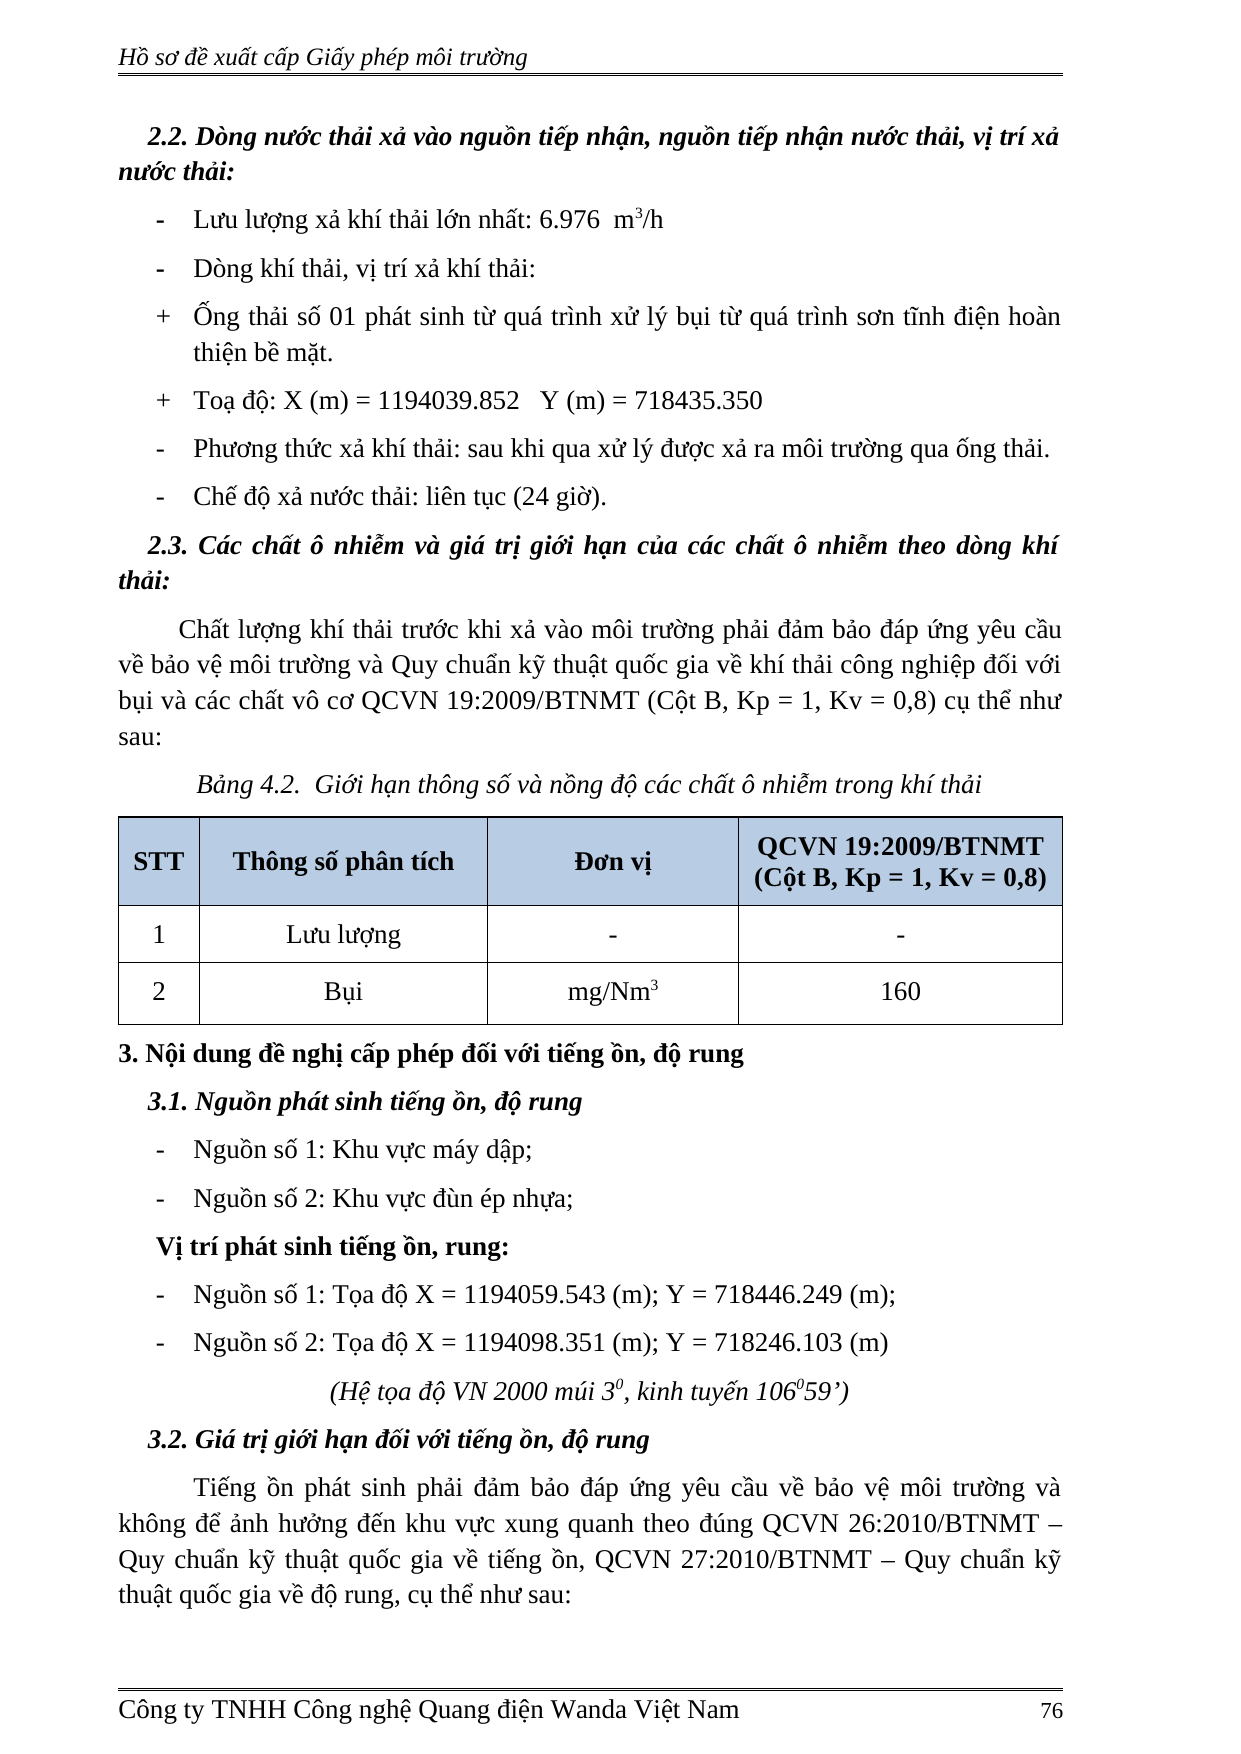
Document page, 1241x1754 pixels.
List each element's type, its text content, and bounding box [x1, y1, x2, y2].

table_header STT [119, 818, 199, 905]
text Giới hạn thông số và nồng độ các chất ô nhiễm trong khí thải [118, 768, 1063, 799]
subtitle 3.1. Nguồn phát sinh tiếng ồn, độ rung [118, 1085, 1063, 1117]
subtitle 3. Nội dung đề nghị cấp phép đối với tiếng ồn, độ rung [118, 1037, 1063, 1068]
table_cell 1 [119, 906, 199, 962]
list Lưu lượng xả khí thải lớn nhất: 6.976 m3/h [156, 204, 1063, 235]
list Nguồn số 1: Khu vực máy dập; [156, 1134, 1063, 1165]
list Nguồn số 1: Tọa độ X = 1194059.543 (m); Y = 718446.249 (m); [156, 1278, 1063, 1309]
table_cell - [739, 906, 1062, 962]
subtitle 3.2. Giá trị giới hạn đối với tiếng ồn, độ rung [118, 1423, 1063, 1454]
table_cell 2 [119, 963, 199, 1024]
text Vị trí phát sinh tiếng ồn, rung: [118, 1230, 1063, 1261]
subtitle 2.2. Dòng nước thải xả vào nguồn tiếp nhận, nguồn tiếp nhận nước thải, vị trí xả nước thải: [118, 120, 1063, 187]
list Toạ độ: X (m) = 1194039.852 Y (m) = 718435.350 [156, 384, 1063, 415]
text 2.3. Các chất ô nhiễm và giá trị giới hạn của các chất ô nhiễm theo dòng khí thải: [118, 529, 1063, 596]
table_header QCVN 19:2009/BTNMT (Cột B, Kp = 1, Kv = 0,8) [739, 818, 1062, 905]
list Nguồn số 2: Tọa độ X = 1194098.351 (m); Y = 718246.103 (m) [156, 1327, 1063, 1358]
list Nguồn số 2: Khu vực đùn ép nhựa; [156, 1182, 1063, 1213]
table_cell - [488, 906, 738, 962]
table_header Đơn vị [488, 818, 738, 905]
list Dòng khí thải, vị trí xả khí thải: [156, 252, 1063, 283]
table_cell mg/Nm3 [488, 963, 738, 1024]
table_cell Bụi [200, 963, 487, 1024]
table_cell 160 [739, 963, 1062, 1024]
list Phương thức xả khí thải: sau khi qua xử lý được xả ra môi trường qua ống thải. [156, 432, 1063, 463]
text (Hệ tọa độ VN 2000 múi 30, kinh tuyến 106059’) [118, 1375, 1063, 1406]
table_header Thông số phân tích [200, 818, 487, 905]
text Tiếng ồn phát sinh phải đảm bảo đáp ứng yêu cầu về bảo vệ môi trường và không để ảnh hưởng đến khu vực xung quanh theo đúng QCVN 26:2010/BTNMT – Quy chuẩn kỹ thuật quốc gia về tiếng ồn, QCVN 27:2010/BTNMT – Quy chuẩn kỹ thuật quốc gia về độ rung, cụ thể như sau: [118, 1471, 1063, 1609]
table_cell Lưu lượng [200, 906, 487, 962]
text Chất lượng khí thải trước khi xả vào môi trường phải đảm bảo đáp ứng yêu cầu về bảo vệ môi trường và Quy chuẩn kỹ thuật quốc gia về khí thải công nghiệp đối với bụi và các chất vô cơ QCVN 19:2009/BTNMT (Cột B, Kp = 1, Kv = 0,8) cụ thể như sau: [118, 613, 1063, 751]
list Chế độ xả nước thải: liên tục (24 giờ). [156, 481, 1063, 512]
list Ống thải số 01 phát sinh từ quá trình xử lý bụi từ quá trình sơn tĩnh điện hoàn thiện bề mặt. [156, 300, 1063, 367]
